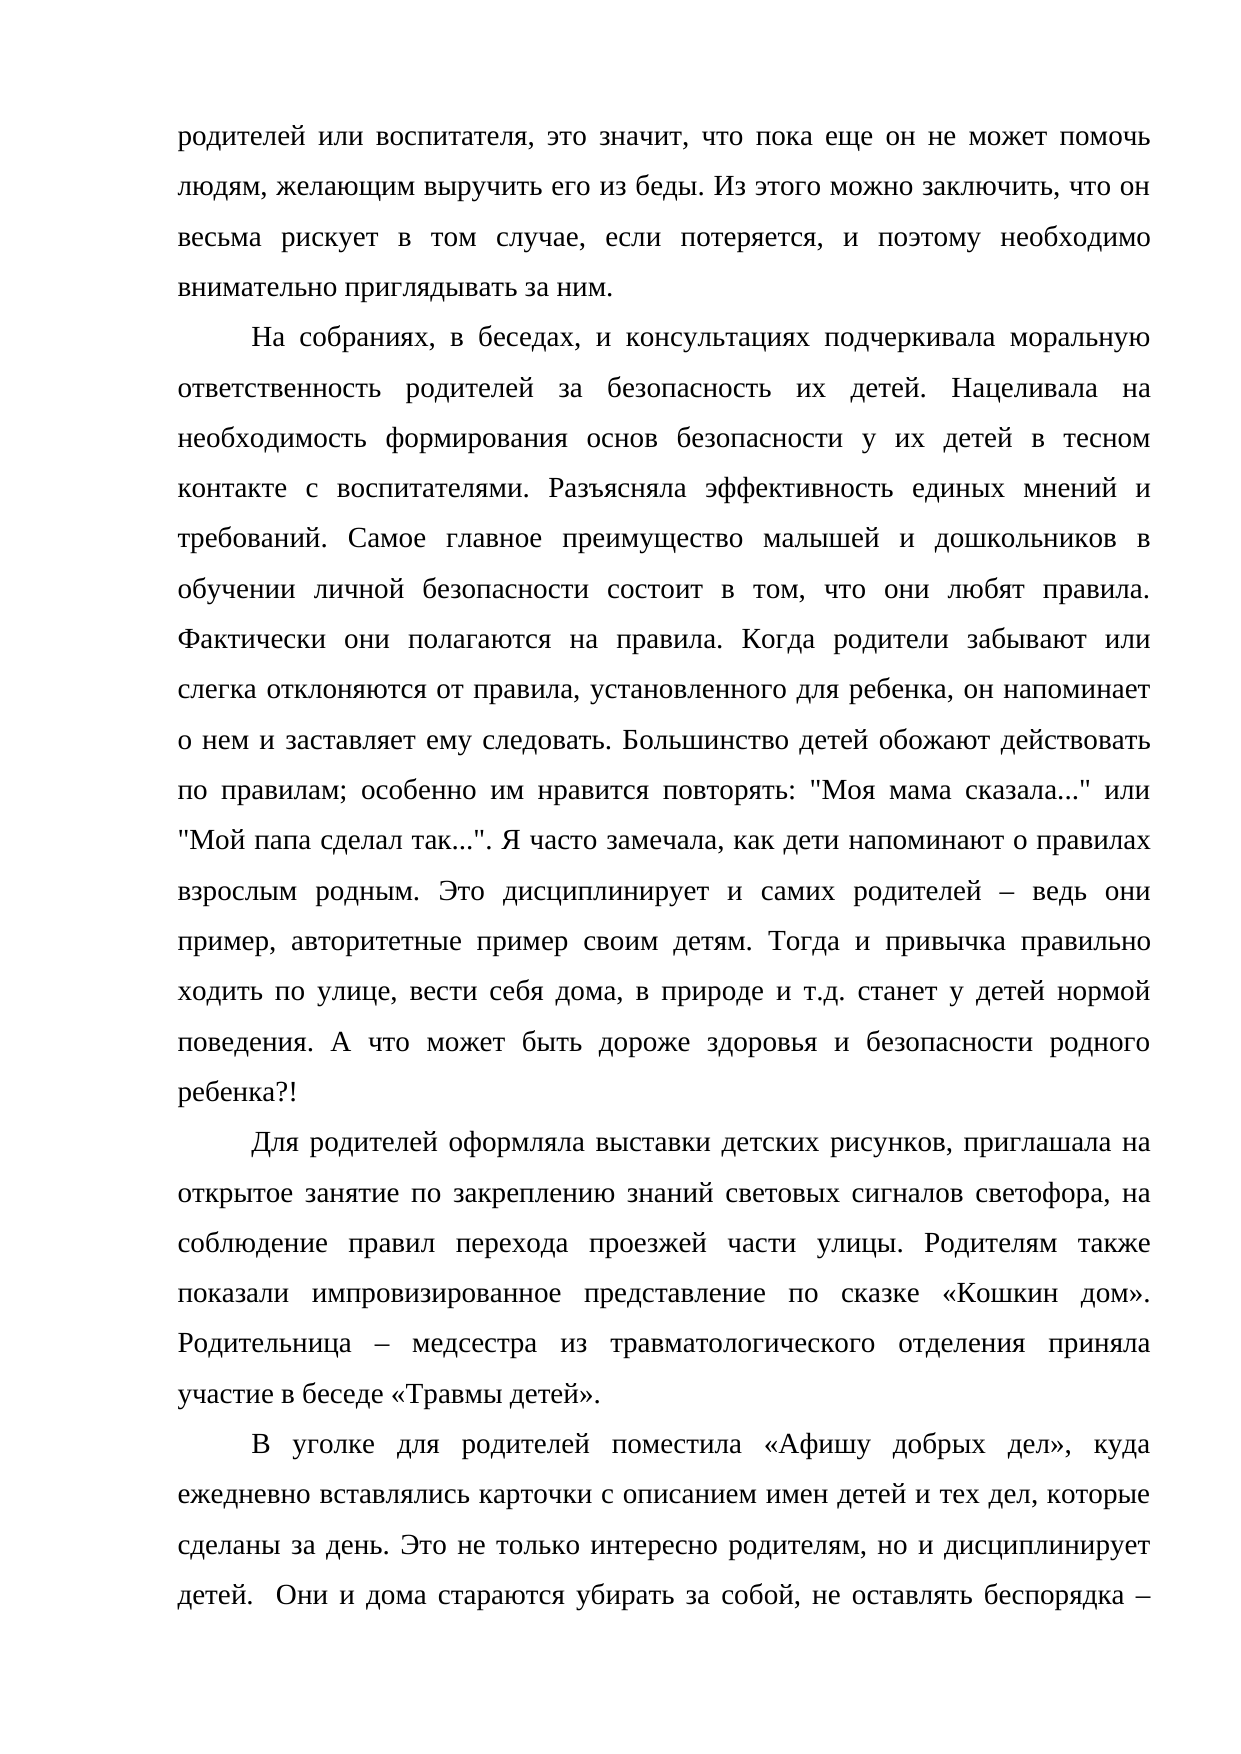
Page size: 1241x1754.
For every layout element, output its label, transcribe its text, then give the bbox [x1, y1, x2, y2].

text На собраниях, в беседах, и консультациях подчеркивала моральную ответственность родителей за безопасность их детей. Нацеливала на необходимость формирования основ безопасности у их детей в тесном контакте с воспитателями. Разъясняла эффективность единых мнений и требований. Самое главное преимущество малышей и дошкольников в обучении личной безопасности состоит в том, что они любят правила. Фактически они полагаются на правила. Когда родители забывают или слегка отклоняются от правила, установленного для ребенка, он напоминает о нем и заставляет ему следовать. Большинство детей обожают действовать по правилам; особенно им нравится повторять: "Моя мама сказала..." или "Мой папа сделал так...". Я часто замечала, как дети напоминают о правилах взрослым родным. Это дисциплинирует и самих родителей – ведь они пример, авторитетные пример своим детям. Тогда и привычка правильно ходить по улице, вести себя дома, в природе и т.д. станет у детей нормой поведения. А что может быть дороже здоровья и безопасности родного ребенка?! [177, 319, 1152, 1108]
text Для родителей оформляла выставки детских рисунков, приглашала на открытое занятие по закреплению знаний световых сигналов светофора, на соблюдение правил перехода проезжей части улицы. Родителям также показали импровизированное представление по сказке «Кошкин дом». Родительница – медсестра из травматологического отделения приняла участие в беседе «Травмы детей». [177, 1124, 1152, 1409]
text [177, 118, 1152, 303]
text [177, 1426, 1152, 1611]
